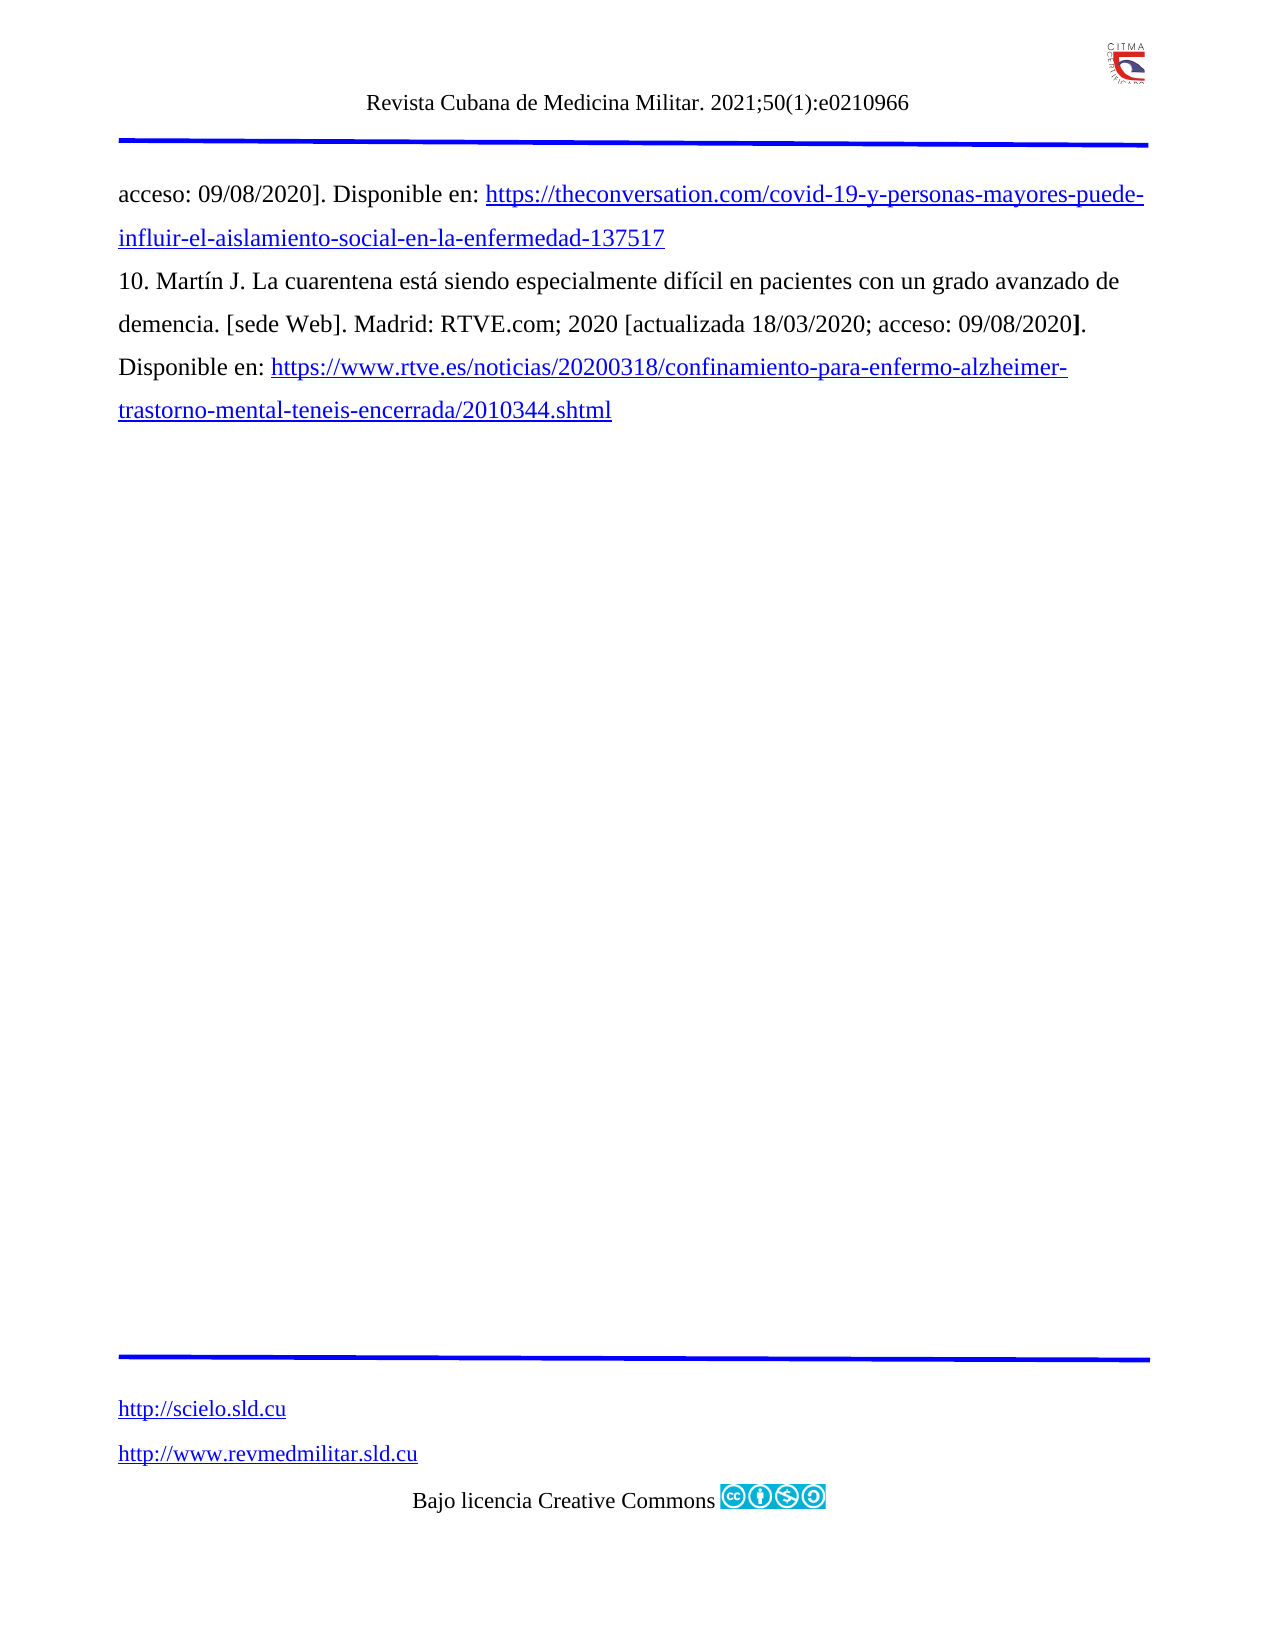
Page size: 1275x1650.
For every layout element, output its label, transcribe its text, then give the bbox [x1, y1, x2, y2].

picture [720, 1484, 826, 1509]
picture [1107, 43, 1145, 84]
text 10. Martín J. La cuarentena está siendo especialmente difícil en pacientes con un grado avanzado de demencia. [sede Web]. Madrid: RTVE.com; 2020 [actualizada 18/03/2020; acceso: 09/08/2020]. Disponible en: https://www.rtve.es/noticias/20200318/confinamiento-para-enfermo-alzheimer-trastorno-mental-teneis-encerrada/2010344.shtml [118, 266, 1157, 424]
